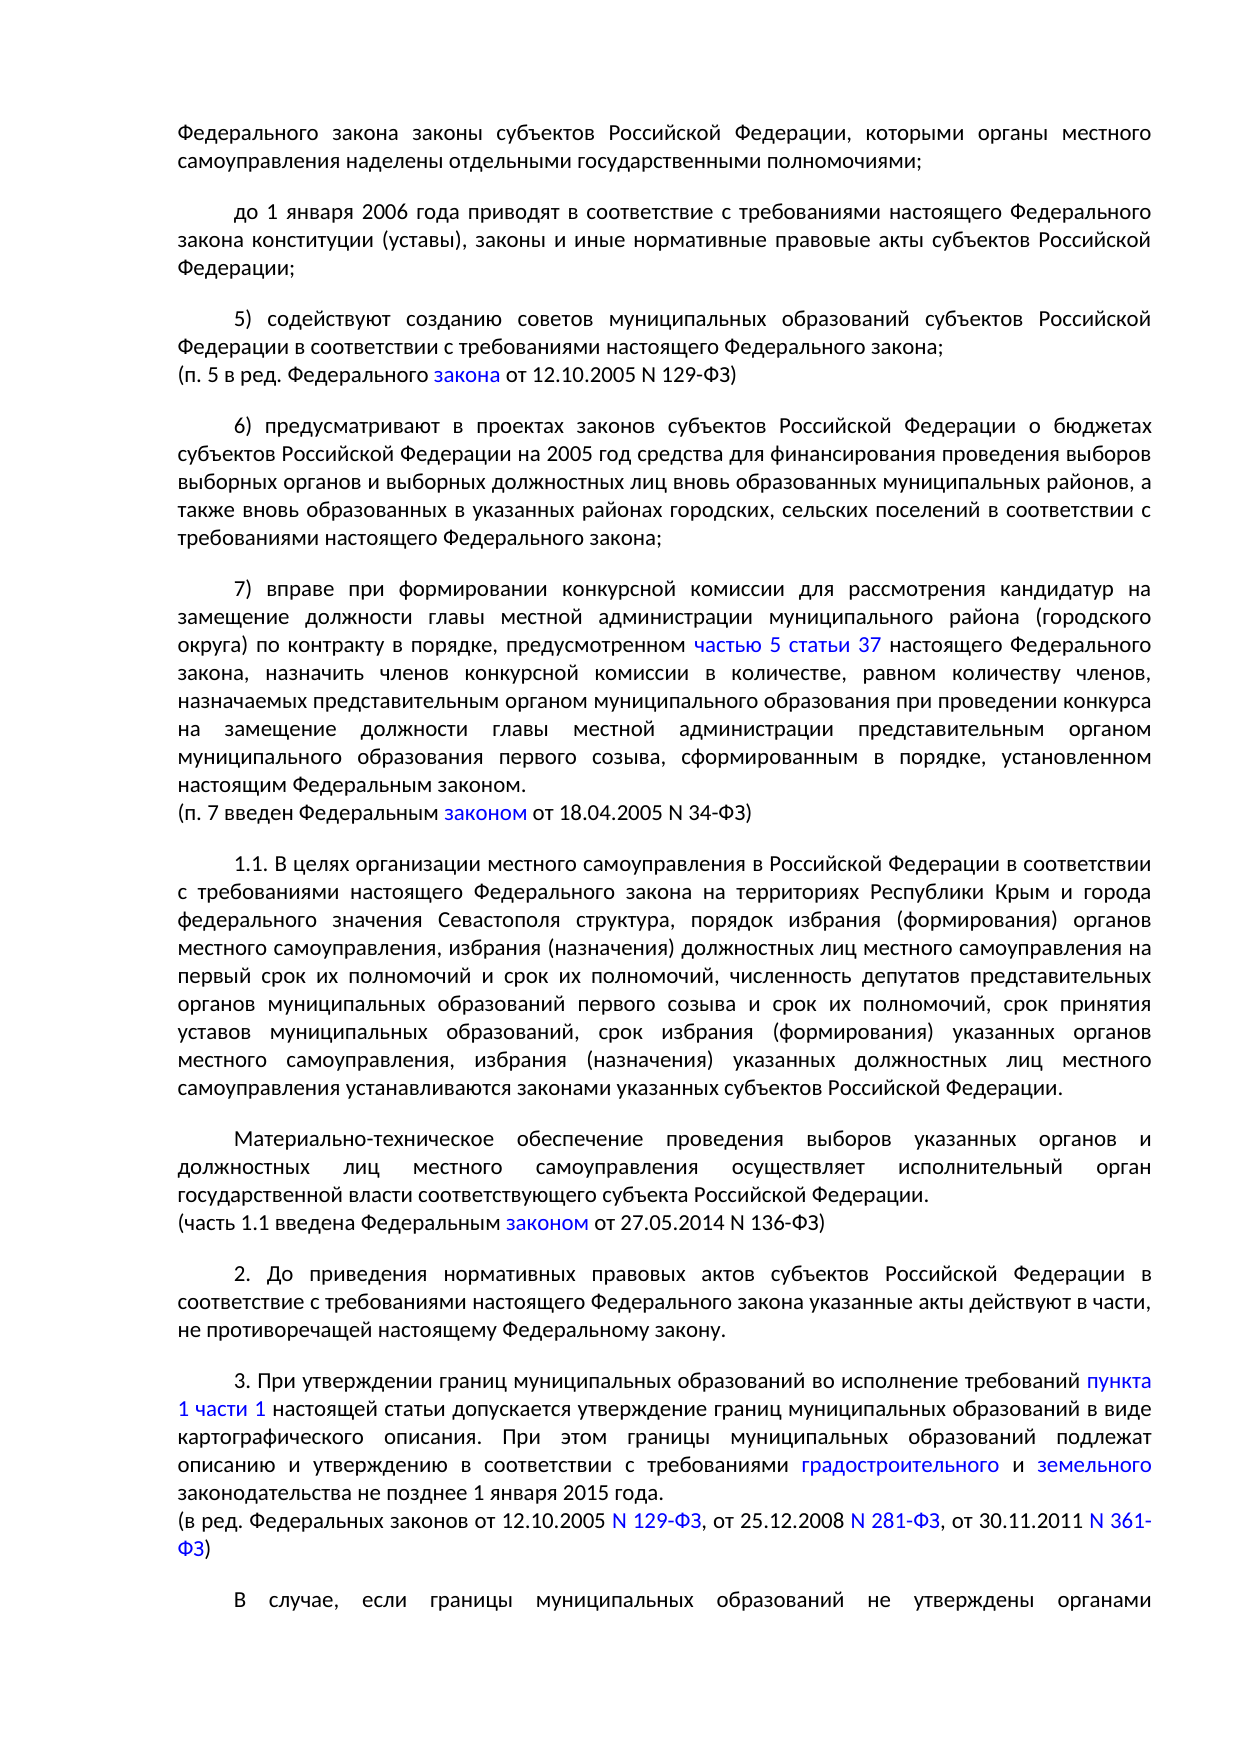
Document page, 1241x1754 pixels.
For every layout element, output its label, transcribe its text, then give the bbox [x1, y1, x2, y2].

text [177, 1585, 1152, 1613]
text 1.1. В целях организации местного самоуправления в Российской Федерации в соответствии с требованиями настоящего Федерального закона на территориях Республики Крым и города федерального значения Севастополя структура, порядок избрания (формирования) органов местного самоуправления, избрания (назначения) должностных лиц местного самоуправления на первый срок их полномочий и срок их полномочий, численность депутатов представительных органов муниципальных образований первого созыва и срок их полномочий, срок принятия уставов муниципальных образований, срок избрания (формирования) указанных органов местного самоуправления, избрания (назначения) указанных должностных лиц местного самоуправления устанавливаются законами указанных субъектов Российской Федерации. [177, 849, 1152, 1101]
text Материально-техническое обеспечение проведения выборов указанных органов и должностных лиц местного самоуправления осуществляет исполнительный орган государственной власти соответствующего субъекта Российской Федерации. [177, 1124, 1152, 1208]
text 2. До приведения нормативных правовых актов субъектов Российской Федерации в соответствие с требованиями настоящего Федерального закона указанные акты действуют в части, не противоречащей настоящему Федеральному закону. [177, 1259, 1152, 1343]
text (п. 5 в ред. Федерального закона от 12.10.2005 N 129-ФЗ) [177, 360, 1152, 388]
text 6) предусматривают в проектах законов субъектов Российской Федерации о бюджетах субъектов Российской Федерации на 2005 год средства для финансирования проведения выборов выборных органов и выборных должностных лиц вновь образованных муниципальных районов, а также вновь образованных в указанных районах городских, сельских поселений в соответствии с требованиями настоящего Федерального закона; [177, 411, 1152, 551]
text (п. 7 введен Федеральным законом от 18.04.2005 N 34-ФЗ) [177, 798, 1152, 826]
text (часть 1.1 введена Федеральным законом от 27.05.2014 N 136-ФЗ) [177, 1208, 1152, 1236]
text (в ред. Федеральных законов от 12.10.2005 N 129-ФЗ, от 25.12.2008 N 281-ФЗ, от 30.11.2011 N 361-ФЗ) [177, 1506, 1152, 1562]
text 3. При утверждении границ муниципальных образований во исполнение требований пункта 1 части 1 настоящей статьи допускается утверждение границ муниципальных образований в виде картографического описания. При этом границы муниципальных образований подлежат описанию и утверждению в соответствии с требованиями градостроительного и земельного законодательства не позднее 1 января 2015 года. [177, 1366, 1152, 1506]
text 5) содействуют созданию советов муниципальных образований субъектов Российской Федерации в соответствии с требованиями настоящего Федерального закона; [177, 304, 1152, 360]
text 7) вправе при формировании конкурсной комиссии для рассмотрения кандидатур на замещение должности главы местной администрации муниципального района (городского округа) по контракту в порядке, предусмотренном частью 5 статьи 37 настоящего Федерального закона, назначить членов конкурсной комиссии в количестве, равном количеству членов, назначаемых представительным органом муниципального образования при проведении конкурса на замещение должности главы местной администрации представительным органом муниципального образования первого созыва, сформированным в порядке, установленном настоящим Федеральным законом. [177, 574, 1152, 798]
text до 1 января 2006 года приводят в соответствие с требованиями настоящего Федерального закона конституции (уставы), законы и иные нормативные правовые акты субъектов Российской Федерации; [177, 197, 1152, 281]
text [177, 118, 1152, 174]
